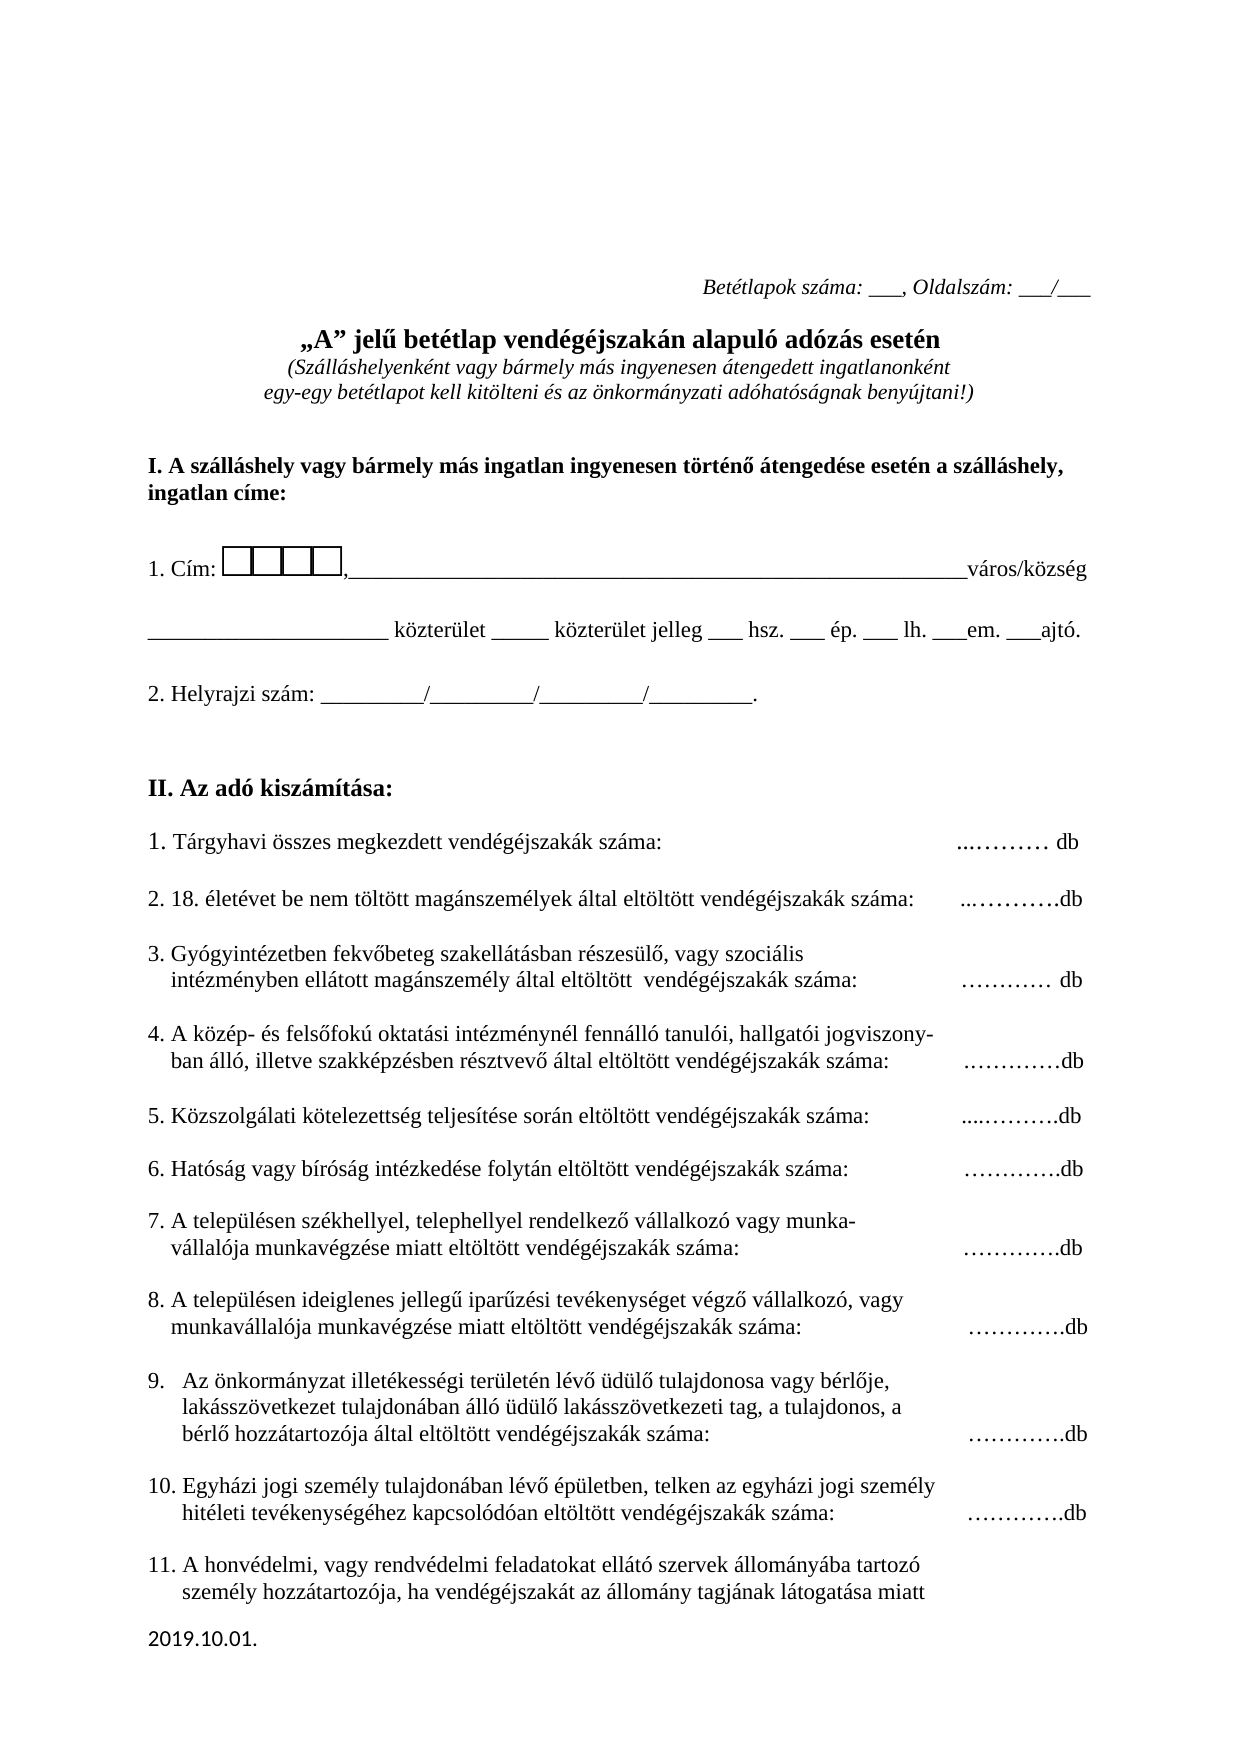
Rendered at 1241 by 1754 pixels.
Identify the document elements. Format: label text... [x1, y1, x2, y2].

text 5. Közszolgálati kötelezettség teljesítése során eltöltött vendégéjszakák száma: ....……….db [148, 1102, 1093, 1154]
text intézményben ellátott magánszemély által eltöltött vendégéjszakák száma: ………… db [148, 966, 1093, 992]
text 1. Cím: □□□□,______________________________________________________város/község [148, 529, 1093, 587]
text _____________________ közterület _____ közterület jelleg ___ hsz. ___ ép. ___ lh. ___em. ___ajtó. [148, 616, 1093, 642]
text „A” jelű betétlap vendégéjszakán alapuló adózás esetén [148, 323, 1093, 354]
text bérlő hozzátartozója által eltöltött vendégéjszakák száma: ………….db [148, 1420, 1093, 1446]
text 11. A honvédelmi, vagy rendvédelmi feladatokat ellátó szervek állományába tartozó [148, 1552, 1093, 1578]
text (Szálláshelyenként vagy bármely más ingyenesen átengedett ingatlanonként [148, 354, 1093, 379]
text 8. A településen ideiglenes jellegű iparűzési tevékenységet végző vállalkozó, vagy [148, 1286, 1093, 1313]
text I. A szálláshely vagy bármely más ingatlan ingyenesen történő átengedése esetén a szálláshely, ingatlan címe: [148, 453, 1093, 505]
text ban álló, illetve szakképzésben résztvevő által eltöltött vendégéjszakák száma: .…………db [148, 1047, 1093, 1102]
text Betétlapok száma: ___, Oldalszám: ___/___ [148, 274, 1093, 299]
text munkavállalója munkavégzése miatt eltöltött vendégéjszakák száma: ………….db [148, 1313, 1093, 1339]
text 4. A közép- és felsőfokú oktatási intézménynél fennálló tanulói, hallgatói jogviszony- [148, 1020, 1093, 1047]
text egy-egy betétlapot kell kitölteni és az önkormányzati adóhatóságnak benyújtani!) [148, 379, 1093, 404]
text 1. Tárgyhavi összes megkezdett vendégéjszakák száma: ...……… db [148, 826, 1093, 855]
text 2. 18. életévet be nem töltött magánszemélyek által eltöltött vendégéjszakák száma: ...……….db [148, 883, 1093, 912]
text 10. Egyházi jogi személy tulajdonában lévő épületben, telken az egyházi jogi személy [148, 1472, 1093, 1499]
text 7. A településen székhellyel, telephellyel rendelkező vállalkozó vagy munka- [148, 1207, 1093, 1234]
text 9. Az önkormányzat illetékességi területén lévő üdülő tulajdonosa vagy bérlője, [148, 1367, 1093, 1393]
text személy hozzátartozója, ha vendégéjszakát az állomány tagjának látogatása miatt [148, 1578, 1093, 1604]
text lakásszövetkezet tulajdonában álló üdülő lakásszövetkezeti tag, a tulajdonos, a [148, 1393, 1093, 1420]
text 6. Hatóság vagy bíróság intézkedése folytán eltöltött vendégéjszakák száma: ………….db [148, 1154, 1093, 1181]
text vállalója munkavégzése miatt eltöltött vendégéjszakák száma: ………….db [148, 1234, 1093, 1260]
text hitéleti tevékenységéhez kapcsolódóan eltöltött vendégéjszakák száma: ………….db [148, 1499, 1093, 1525]
text 3. Gyógyintézetben fekvőbeteg szakellátásban részesülő, vagy szociális [148, 940, 1093, 966]
text II. Az adó kiszámítása: [148, 773, 1093, 802]
text 2. Helyrajzi szám: _________/_________/_________/_________. [148, 680, 1093, 706]
